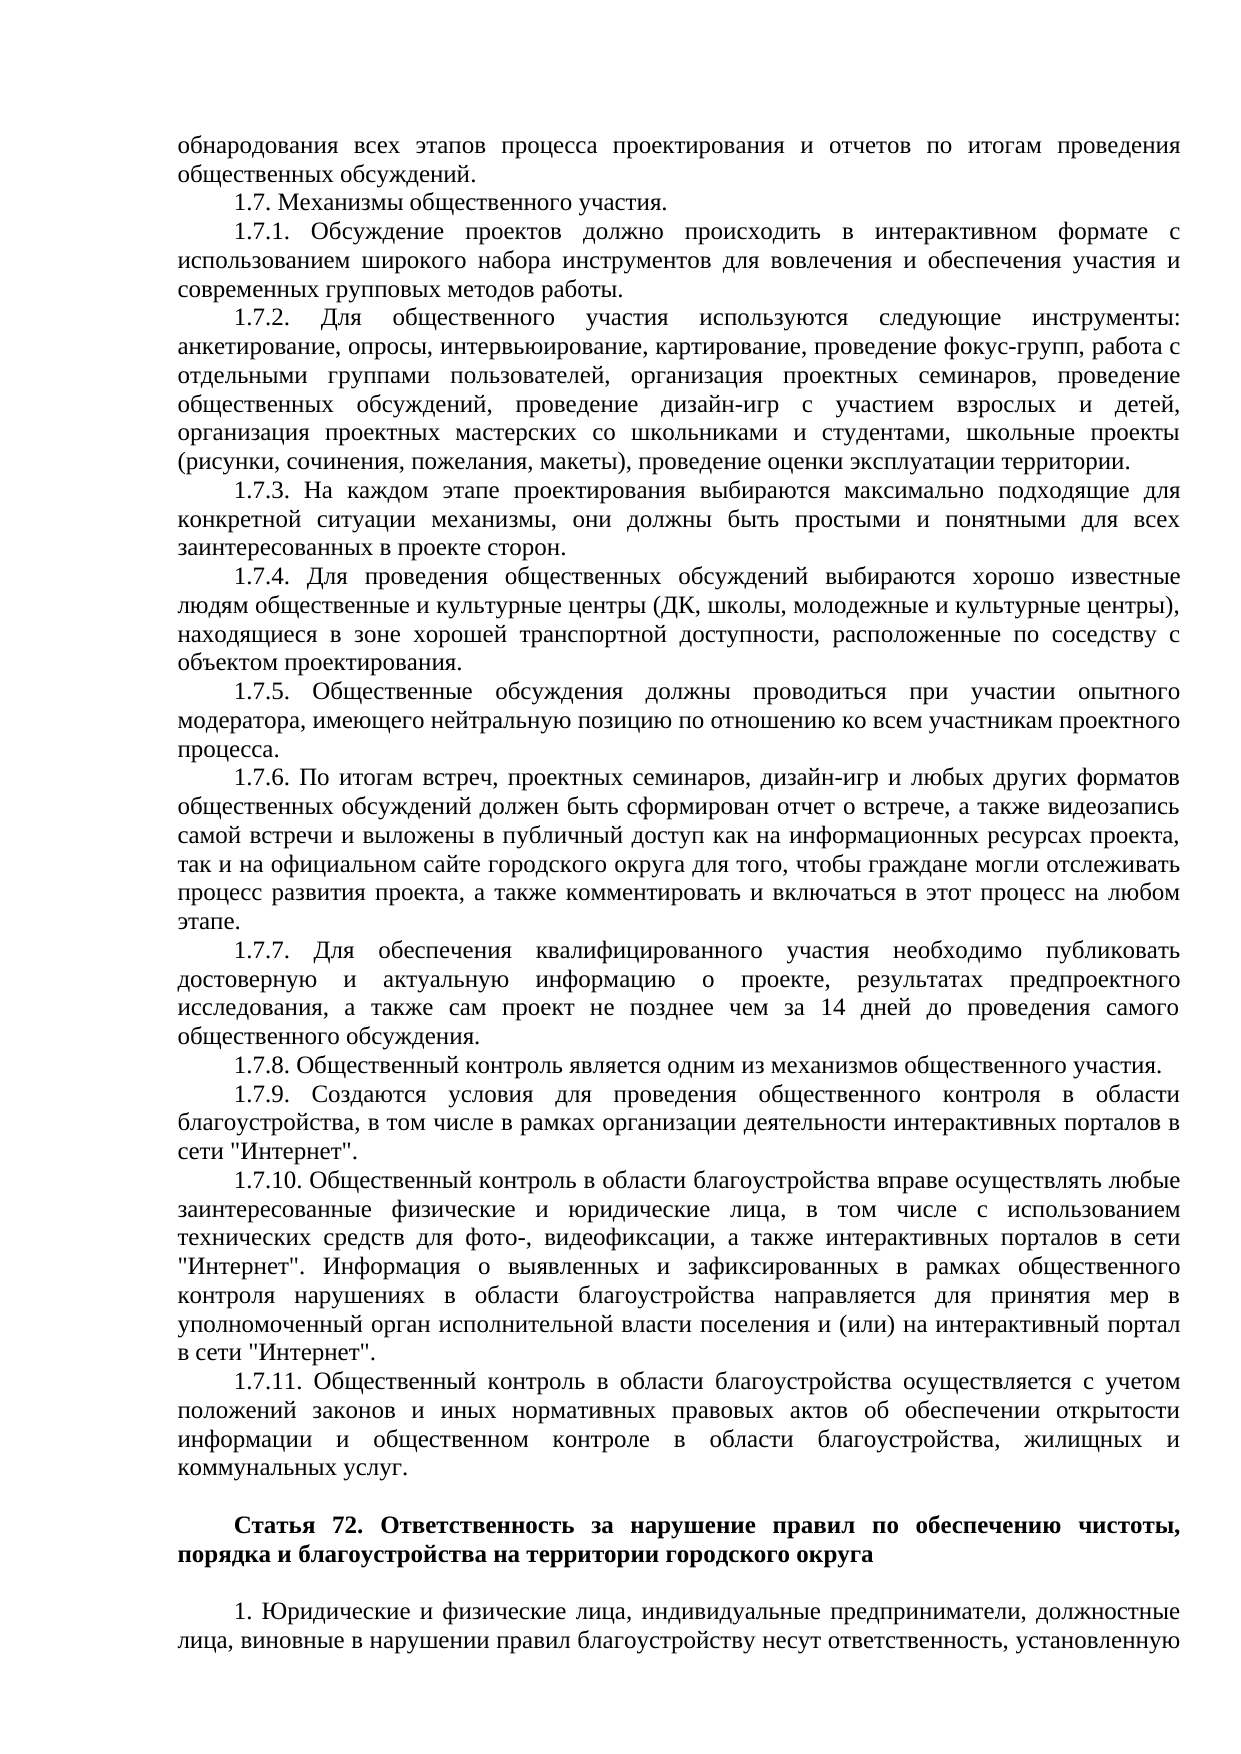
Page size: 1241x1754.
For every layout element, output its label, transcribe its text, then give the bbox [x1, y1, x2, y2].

text 1.7.6. По итогам встреч, проектных семинаров, дизайн-игр и любых других форматов общественных обсуждений должен быть сформирован отчет о встрече, а также видеозапись самой встречи и выложены в публичный доступ как на информационных ресурсах проекта, так и на официальном сайте городского округа для того, чтобы граждане могли отслеживать процесс развития проекта, а также комментировать и включаться в этот процесс на любом этапе. [177, 762, 1181, 935]
text 1.7.3. На каждом этапе проектирования выбираются максимально подходящие для конкретной ситуации механизмы, они должны быть простыми и понятными для всех заинтересованных в проекте сторон. [177, 475, 1181, 561]
text 1.7.9. Создаются условия для проведения общественного контроля в области благоустройства, в том числе в рамках организации деятельности интерактивных порталов в сети "Интернет". [177, 1079, 1181, 1165]
text 1.7. Механизмы общественного участия. [177, 187, 1181, 216]
text 1.7.10. Общественный контроль в области благоустройства вправе осуществлять любые заинтересованные физические и юридические лица, в том числе с использованием технических средств для фото-, видеофиксации, а также интерактивных порталов в сети "Интернет". Информация о выявленных и зафиксированных в рамках общественного контроля нарушениях в области благоустройства направляется для принятия мер в уполномоченный орган исполнительной власти поселения и (или) на интерактивный портал в сети "Интернет". [177, 1165, 1181, 1366]
text 1.7.2. Для общественного участия используются следующие инструменты: анкетирование, опросы, интервьюирование, картирование, проведение фокус-групп, работа с отдельными группами пользователей, организация проектных семинаров, проведение общественных обсуждений, проведение дизайн-игр с участием взрослых и детей, организация проектных мастерских со школьниками и студентами, школьные проекты (рисунки, сочинения, пожелания, макеты), проведение оценки эксплуатации территории. [177, 302, 1181, 475]
text 1.7.8. Общественный контроль является одним из механизмов общественного участия. [177, 1050, 1181, 1079]
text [177, 130, 1181, 187]
title Статья 72. Ответственность за нарушение правил по обеспечению чистоты, порядка и благоустройства на территории городского округа [177, 1510, 1181, 1567]
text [177, 1596, 1181, 1654]
text 1.7.11. Общественный контроль в области благоустройства осуществляется с учетом положений законов и иных нормативных правовых актов об обеспечении открытости информации и общественном контроле в области благоустройства, жилищных и коммунальных услуг. [177, 1366, 1181, 1481]
text 1.7.5. Общественные обсуждения должны проводиться при участии опытного модератора, имеющего нейтральную позицию по отношению ко всем участникам проектного процесса. [177, 676, 1181, 762]
text 1.7.1. Обсуждение проектов должно происходить в интерактивном формате с использованием широкого набора инструментов для вовлечения и обеспечения участия и современных групповых методов работы. [177, 216, 1181, 302]
text 1.7.7. Для обеспечения квалифицированного участия необходимо публиковать достоверную и актуальную информацию о проекте, результатах предпроектного исследования, а также сам проект не позднее чем за 14 дней до проведения самого общественного обсуждения. [177, 935, 1181, 1050]
text 1.7.4. Для проведения общественных обсуждений выбираются хорошо известные людям общественные и культурные центры (ДК, школы, молодежные и культурные центры), находящиеся в зоне хорошей транспортной доступности, расположенные по соседству с объектом проектирования. [177, 561, 1181, 676]
